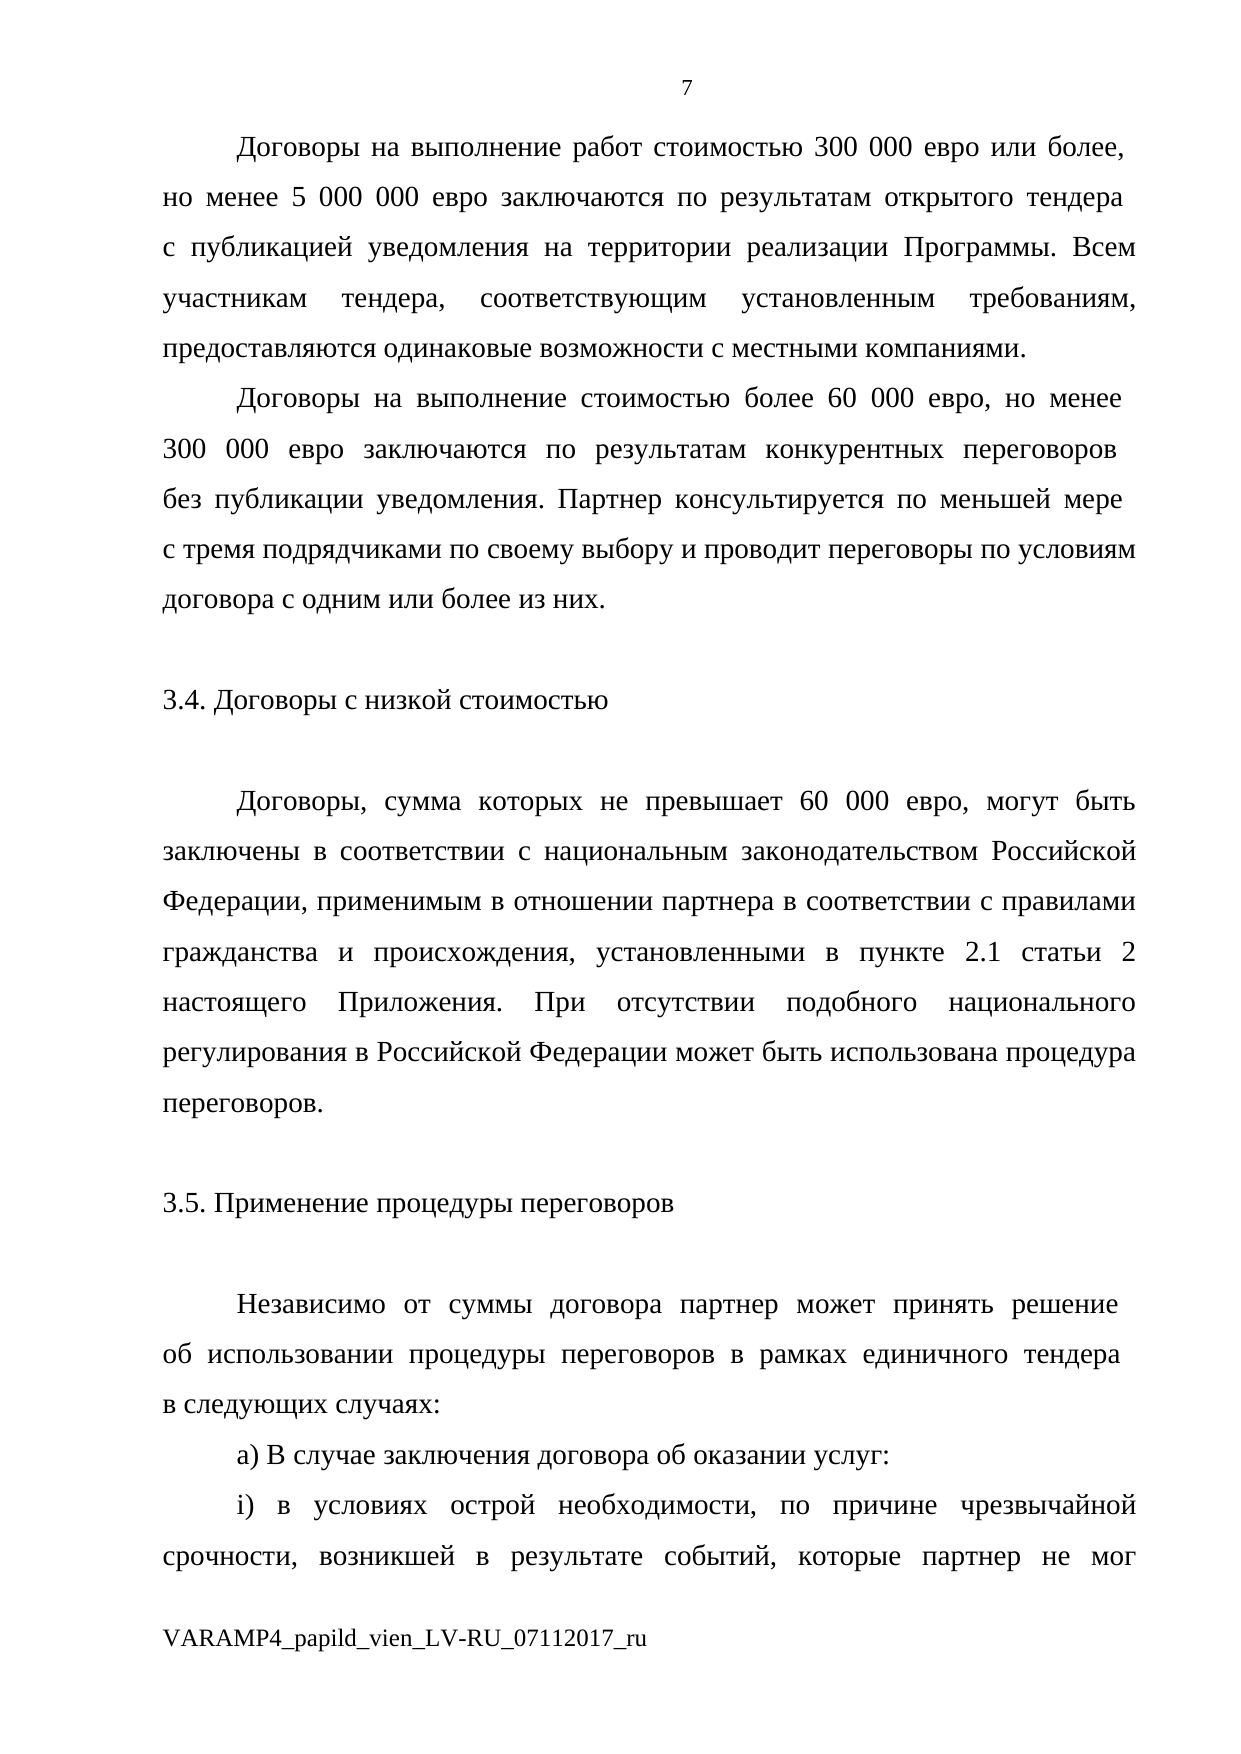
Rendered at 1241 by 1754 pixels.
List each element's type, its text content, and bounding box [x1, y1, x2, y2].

text 3.5. Применение процедуры переговоров [162, 1185, 1137, 1219]
text Договоры на выполнение стоимостью более 60 000 евро, но менее 300 000 евро заключаются по результатам конкурентных переговоров без публикации уведомления. Партнер консультируется по меньшей мере с тремя подрядчиками по своему выбору и проводит переговоры по условиям договора с одним или более из них. [162, 380, 1137, 615]
text Договоры на выполнение работ стоимостью 300 000 евро или более, но менее 5 000 000 евро заключаются по результатам открытого тендера с публикацией уведомления на территории реализации Программы. Всем участникам тендера, соответствующим установленным требованиям, предоставляются одинаковые возможности с местными компаниями. [162, 129, 1137, 364]
text Независимо от суммы договора партнер может принять решение об использовании процедуры переговоров в рамках единичного тендера в следующих случаях: [162, 1286, 1137, 1420]
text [162, 1487, 1137, 1571]
text 3.4. Договоры с низкой стоимостью [162, 682, 1137, 716]
text a) В случае заключения договора об оказании услуг: [162, 1437, 1137, 1471]
text Договоры, сумма которых не превышает 60 000 евро, могут быть заключены в соответствии с национальным законодательством Российской Федерации, применимым в отношении партнера в соответствии с правилами гражданства и происхождения, установленными в пункте 2.1 статьи 2 настоящего Приложения. При отсутствии подобного национального регулирования в Российской Федерации может быть использована процедура переговоров. [162, 783, 1137, 1118]
